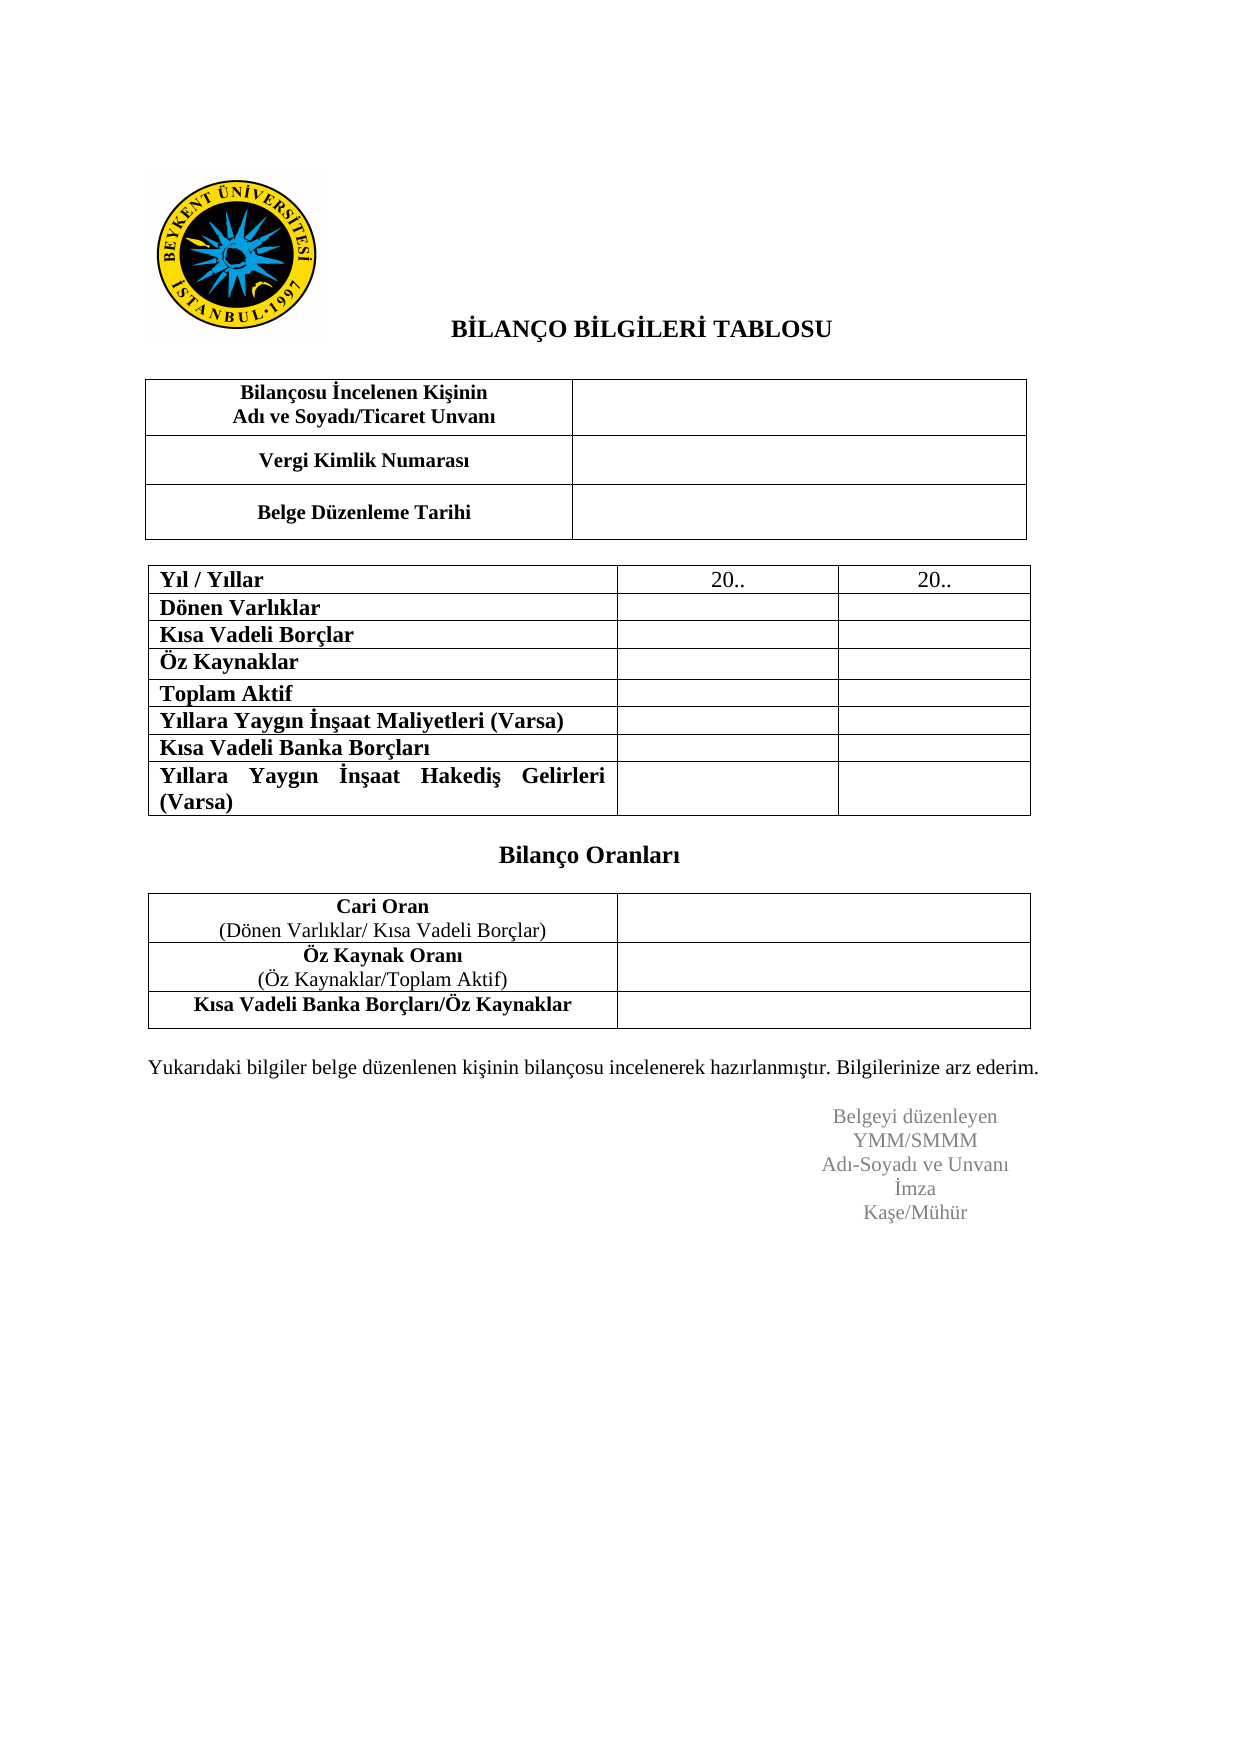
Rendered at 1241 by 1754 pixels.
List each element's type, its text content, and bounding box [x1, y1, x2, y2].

table_cell Bilanço Oranları [148, 816, 1031, 892]
table_cell [573, 485, 1026, 539]
text Kaşe/Mühür [738, 1200, 1093, 1224]
text İmza [738, 1176, 1093, 1200]
table_cell Toplam Aktif [149, 680, 617, 706]
table_cell [618, 735, 838, 761]
table_cell Yıllara Yaygın İnşaat Hakediş Gelirleri (Varsa) [149, 762, 617, 814]
table_cell [618, 594, 838, 620]
table_cell Cari Oran (Dönen Varlıklar/ Kısa Vadeli Borçlar) [149, 894, 617, 942]
table_header 20.. [839, 566, 1030, 593]
table_header Yıl / Yıllar [149, 566, 617, 593]
table_cell [839, 621, 1030, 647]
table_header Bilançosu İncelenen Kişinin Adı ve Soyadı/Ticaret Unvanı [146, 380, 572, 434]
table_cell Vergi Kimlik Numarası [146, 436, 572, 484]
text BİLANÇO BİLGİLERİ TABLOSU [148, 172, 1093, 343]
table_cell [618, 943, 1030, 991]
table_cell [839, 680, 1030, 706]
picture [147, 171, 326, 338]
table_cell Kısa Vadeli Banka Borçları [149, 735, 617, 761]
table_cell Dönen Varlıklar [149, 594, 617, 620]
table_cell [618, 707, 838, 733]
table_cell [573, 436, 1026, 484]
text Yukarıdaki bilgiler belge düzenlenen kişinin bilançosu incelenerek hazırlanmıştır. Bilgilerinize arz ederim. [148, 1054, 1093, 1079]
table_cell [618, 762, 838, 814]
table_cell [618, 649, 838, 679]
table_cell [839, 594, 1030, 620]
table_header 20.. [618, 566, 838, 593]
text YMM/SMMM [738, 1128, 1093, 1152]
table_cell [839, 707, 1030, 733]
table_cell Öz Kaynak Oranı (Öz Kaynaklar/Toplam Aktif) [149, 943, 617, 991]
text Adı-Soyadı ve Unvanı [738, 1152, 1093, 1176]
text Belgeyi düzenleyen [738, 1104, 1093, 1128]
table_cell [618, 680, 838, 706]
table_cell [618, 894, 1030, 942]
table_header [573, 380, 1026, 434]
table_cell Kısa Vadeli Borçlar [149, 621, 617, 647]
table_cell [618, 992, 1030, 1028]
table_cell Öz Kaynaklar [149, 649, 617, 679]
table_cell [839, 649, 1030, 679]
table_cell [839, 762, 1030, 814]
table_cell [618, 621, 838, 647]
table_cell Kısa Vadeli Banka Borçları/Öz Kaynaklar [149, 992, 617, 1028]
table_cell Yıllara Yaygın İnşaat Maliyetleri (Varsa) [149, 707, 617, 733]
table_cell Belge Düzenleme Tarihi [146, 485, 572, 539]
table_cell [839, 735, 1030, 761]
